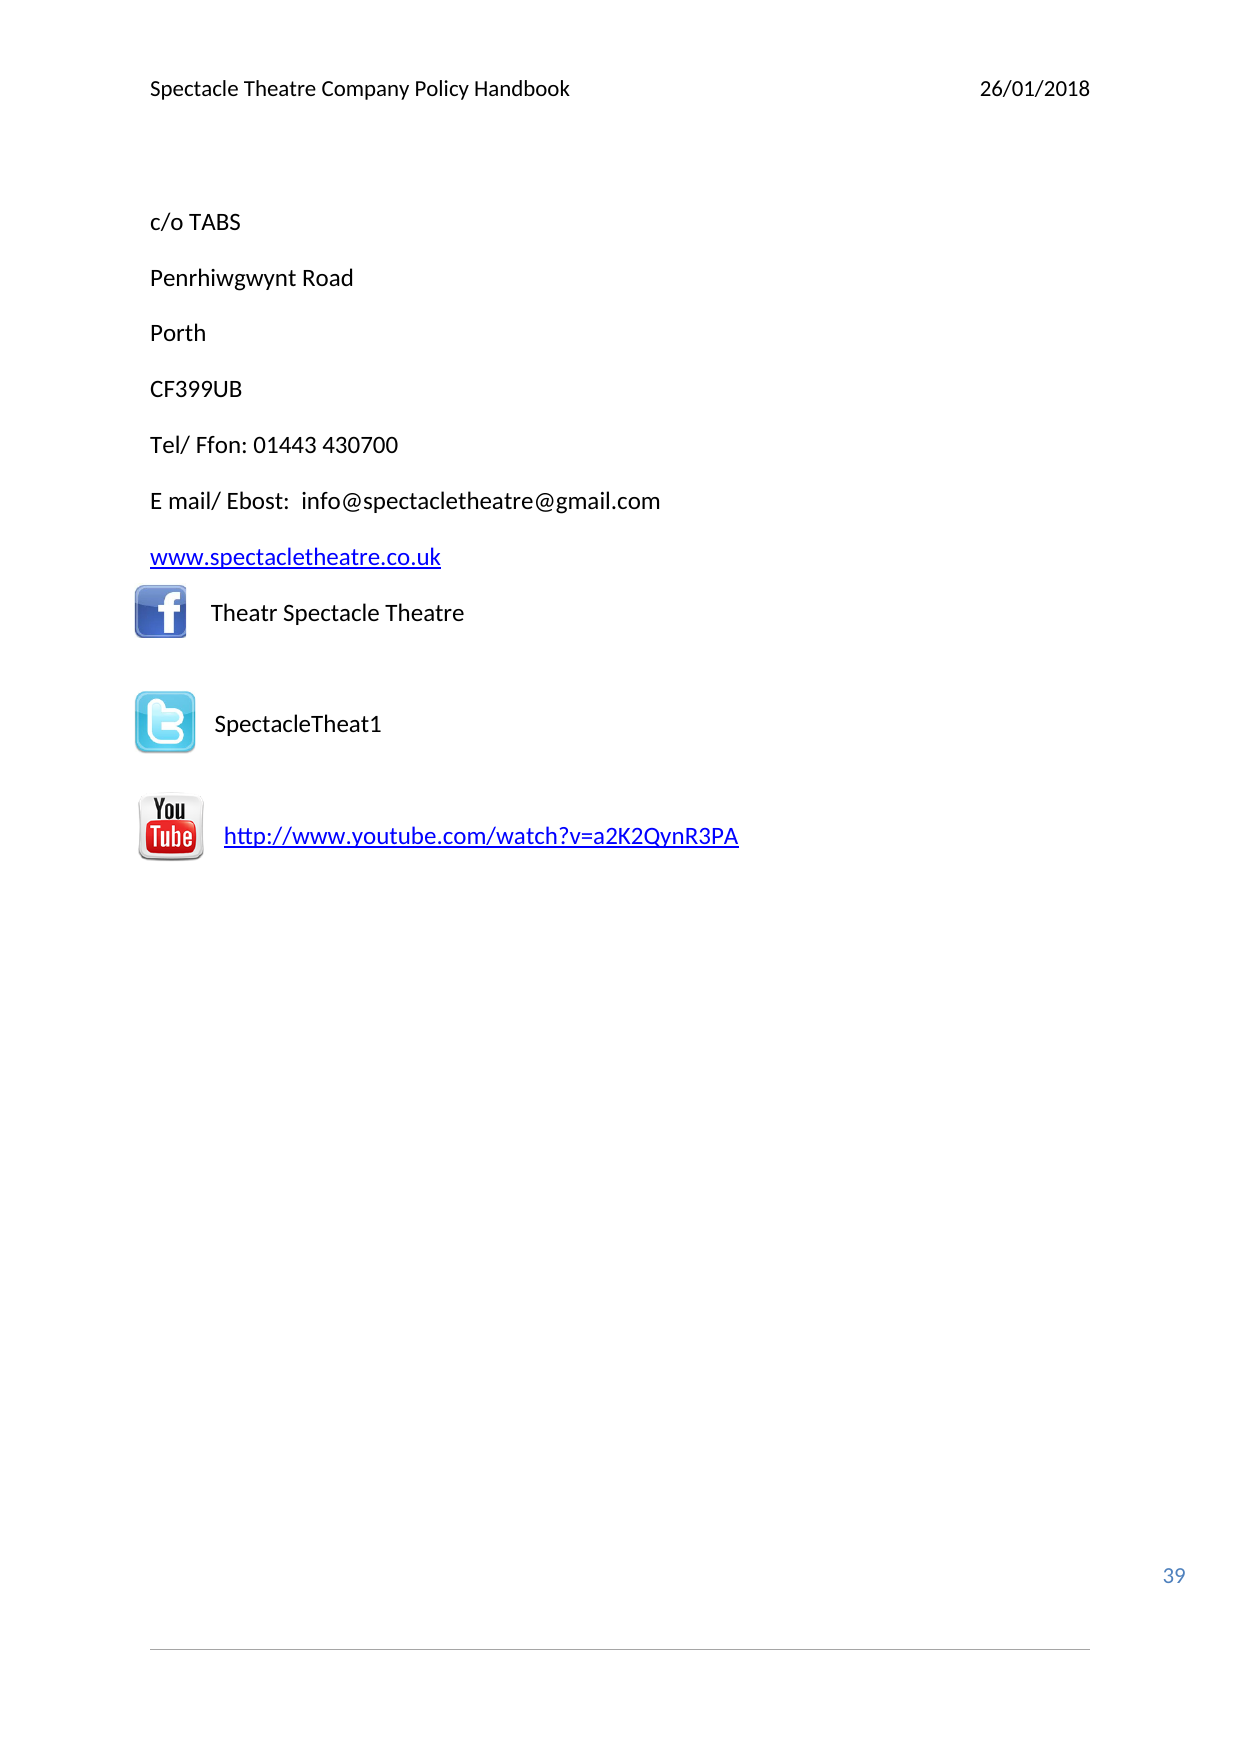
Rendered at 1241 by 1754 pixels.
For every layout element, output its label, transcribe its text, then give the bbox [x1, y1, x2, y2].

text E mail/ Ebost: info@spectacletheatre@gmail.com [150, 485, 1090, 516]
text Tel/ Ffon: 01443 430700 [150, 429, 1090, 460]
text CF399UB [150, 373, 1090, 404]
text SpectacleTheat1 [195, 708, 1090, 739]
text Theatr Spectacle Theatre [187, 597, 1090, 627]
text www.spectacletheatre.co.uk [150, 541, 1090, 571]
text Porth [150, 317, 1090, 348]
picture [132, 788, 205, 860]
picture [132, 583, 187, 637]
text http://www.youtube.com/watch?v=a2K2QynR3PA [205, 820, 1090, 851]
text c/o TABS [150, 206, 1090, 236]
picture [132, 690, 195, 753]
text Penrhiwgwynt Road [150, 262, 1090, 292]
